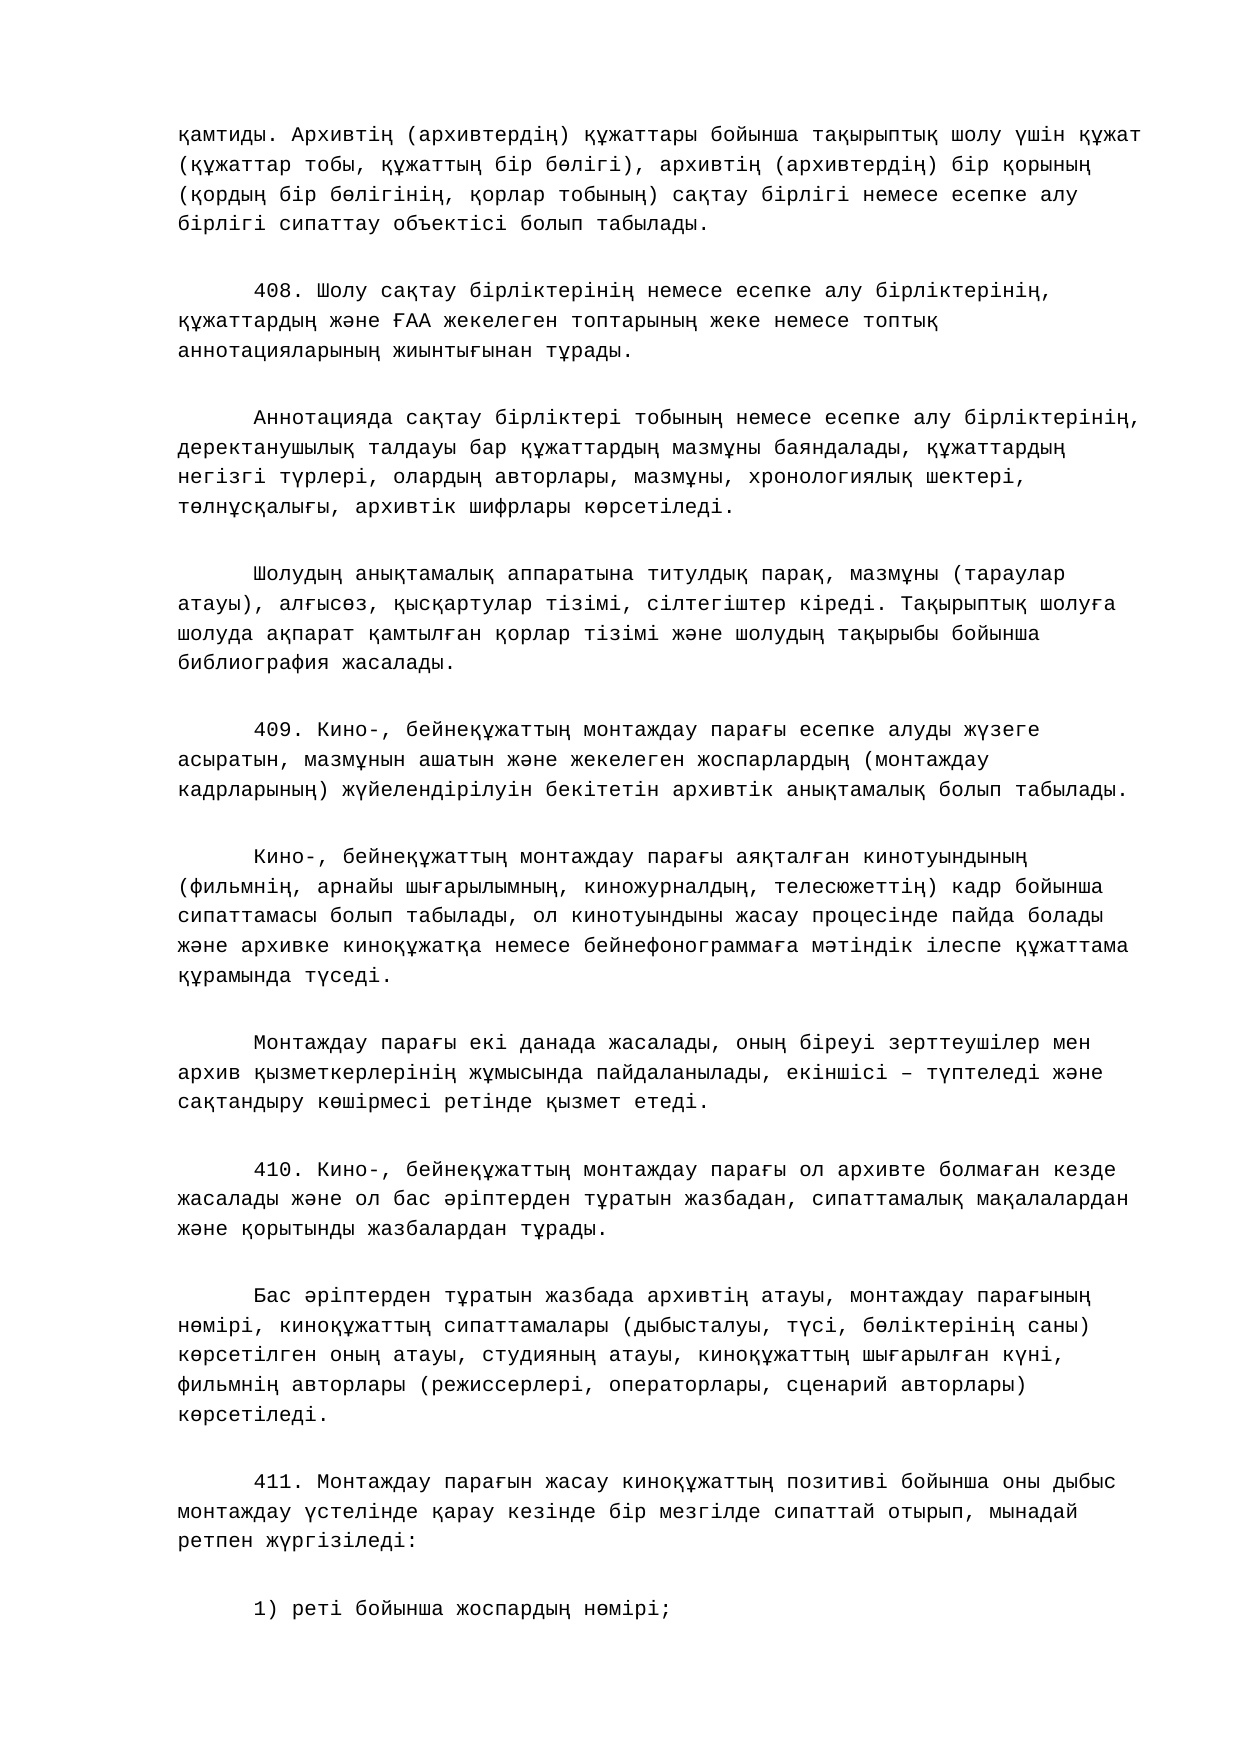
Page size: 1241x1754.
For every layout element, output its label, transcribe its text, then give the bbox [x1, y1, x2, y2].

text Аннотацияда сақтау бірліктері тобының немесе есепке алу бірліктерінің, деректанушылық талдауы бар құжаттардың мазмұны баяндалады, құжаттардың негізгі түрлері, олардың авторлары, мазмұны, хронологиялық шектері, төлнұсқалығы, архивтік шифрлары көрсетіледі. [177, 401, 1152, 520]
text Бас әріптерден тұратын жазбада архивтің атауы, монтаждау парағының нөмірі, киноқұжаттың сипаттамалары (дыбысталуы, түсі, бөліктерінің саны) көрсетілген оның атауы, студияның атауы, киноқұжаттың шығарылған күні, фильмнің авторлары (режиссерлері, операторлары, сценарий авторлары) көрсетіледі. [177, 1279, 1152, 1427]
text 411. Монтаждау парағын жасау киноқұжаттың позитиві бойынша оны дыбыс монтаждау үстелінде қарау кезінде бір мезгілде сипаттай отырып, мынадай ретпен жүргізіледі: [177, 1465, 1152, 1554]
text Монтаждау парағы екі данада жасалады, оның біреуі зерттеушілер мен архив қызметкерлерінің жұмысында пайдаланылады, екіншісі – түптеледі және сақтандыру көшірмесі ретінде қызмет етеді. [177, 1026, 1152, 1115]
text 408. Шолу сақтау бірліктерінің немесе есепке алу бірліктерінің, құжаттардың және ҒАА жекелеген топтарының жеке немесе топтық аннотацияларының жиынтығынан тұрады. [177, 274, 1152, 363]
text 409. Кино-, бейнеқұжаттың монтаждау парағы есепке алуды жүзеге асыратын, мазмұнын ашатын және жекелеген жоспарлардың (монтаждау кадрларының) жүйелендірілуін бекітетін архивтік анықтамалық болып табылады. [177, 713, 1152, 802]
text 410. Кино-, бейнеқұжаттың монтаждау парағы ол архивте болмаған кезде жасалады және ол бас әріптерден тұратын жазбадан, сипаттамалық мақалалардан және қорытынды жазбалардан тұрады. [177, 1152, 1152, 1242]
text 1) реті бойынша жоспардың нөмірі; [177, 1592, 1152, 1621]
text Кино-, бейнеқұжаттың монтаждау парағы аяқталған кинотуындының (фильмнің, арнайы шығарылымның, киножурналдың, телесюжеттің) кадр бойынша сипаттамасы болып табылады, ол кинотуындыны жасау процесінде пайда болады және архивке киноқұжатқа немесе бейнефонограммаға мәтіндік ілеспе құжаттама құрамында түседі. [177, 840, 1152, 988]
text Шолудың анықтамалық аппаратына титулдық парақ, мазмұны (тараулар атауы), алғысөз, қысқартулар тізімі, сілтегіштер кіреді. Тақырыптық шолуға шолуда ақпарат қамтылған қорлар тізімі және шолудың тақырыбы бойынша библиография жасалады. [177, 557, 1152, 676]
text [177, 118, 1152, 237]
